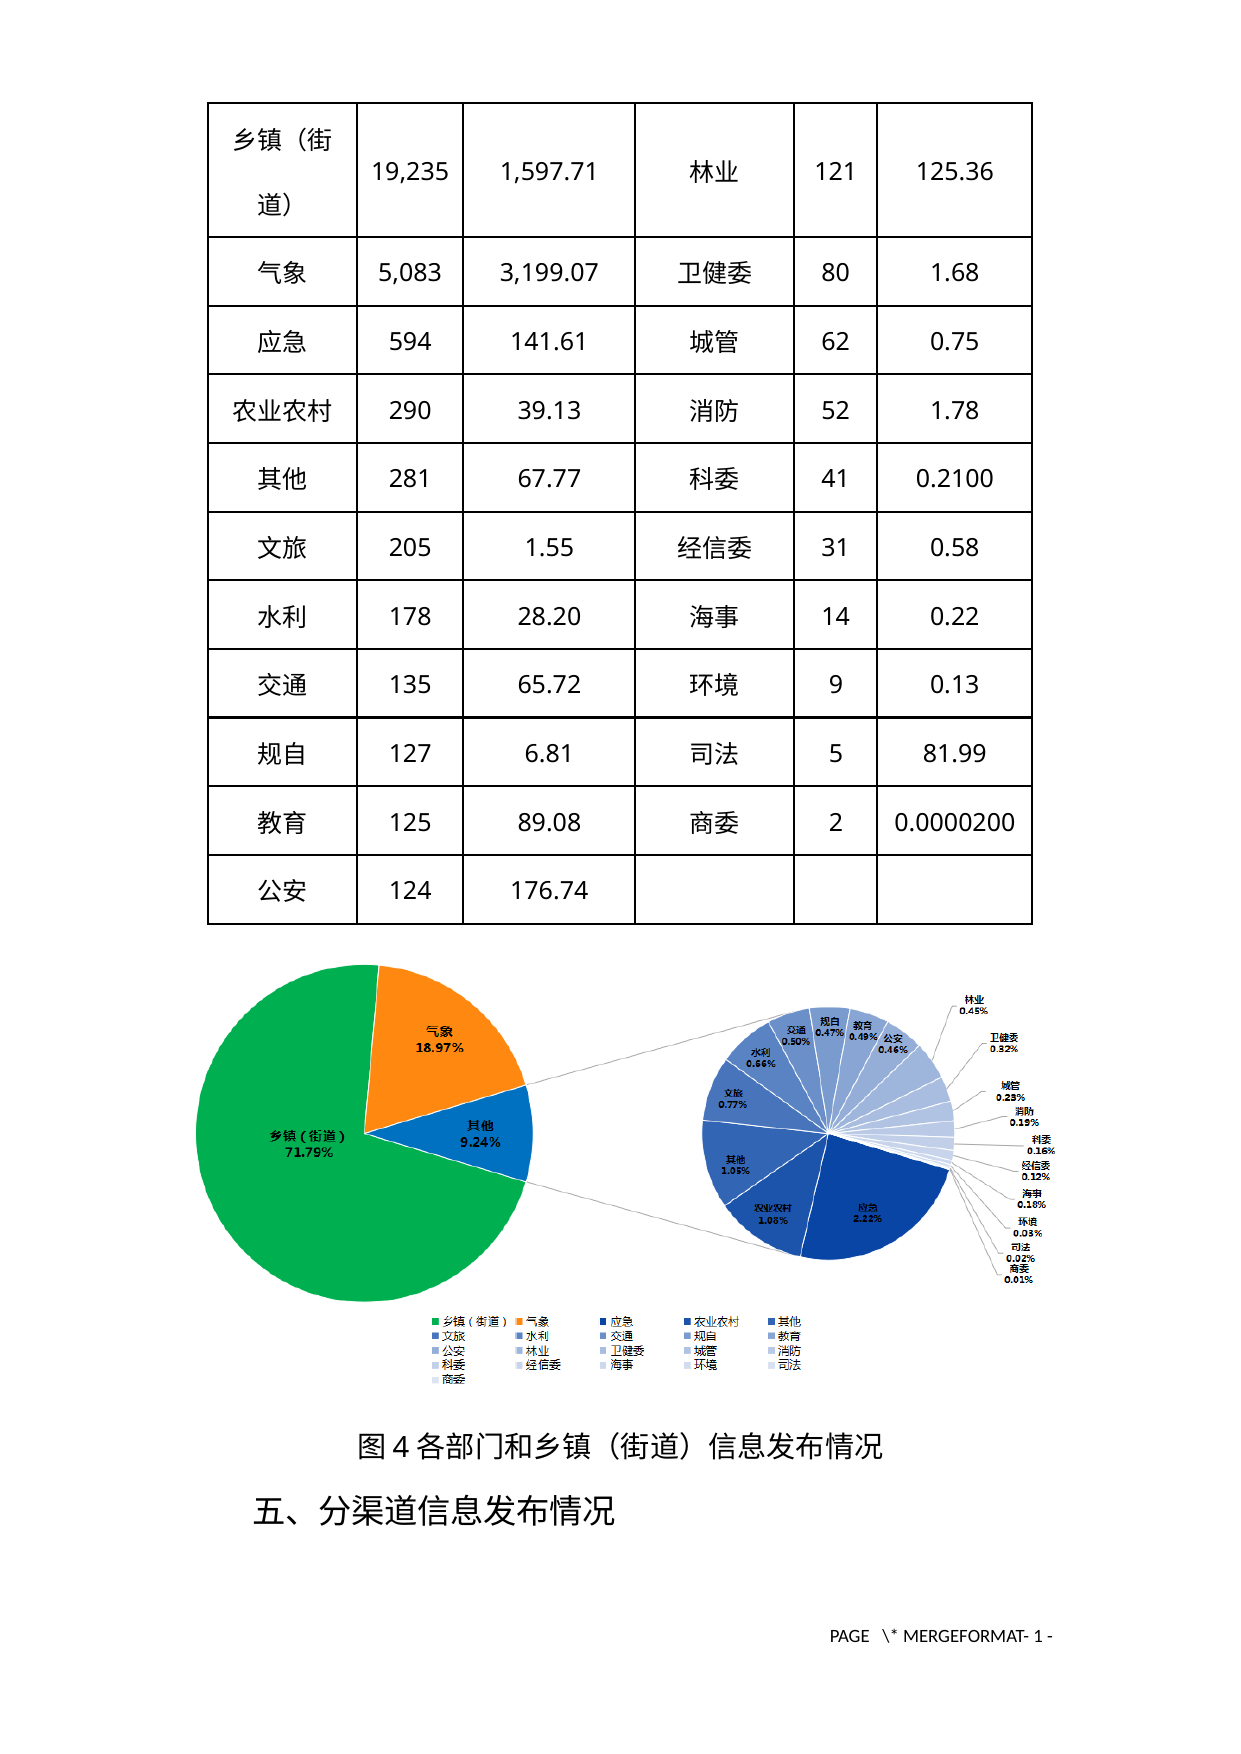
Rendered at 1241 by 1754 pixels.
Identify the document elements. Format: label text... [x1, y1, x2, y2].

table_cell 乡镇（街道） [209, 104, 356, 236]
table_cell 81.99 [878, 719, 1031, 785]
table_cell 交通 [209, 650, 356, 716]
table_cell 41 [795, 444, 876, 511]
table_cell 教育 [209, 787, 356, 854]
table_cell 178 [358, 581, 462, 648]
table_cell 气象 [209, 238, 356, 304]
table_cell 应急 [209, 307, 356, 373]
table_cell 2 [795, 787, 876, 854]
table_cell [878, 856, 1031, 922]
table_cell [795, 856, 876, 922]
table_cell 281 [358, 444, 462, 511]
table_cell 水利 [209, 581, 356, 648]
table_cell 594 [358, 307, 462, 373]
table_cell 80 [795, 238, 876, 304]
table_cell 1,597.71 [464, 104, 634, 236]
table_cell 127 [358, 719, 462, 785]
table_cell 52 [795, 375, 876, 442]
table_cell 28.20 [464, 581, 634, 648]
table_cell 海事 [636, 581, 793, 648]
table_cell 5,083 [358, 238, 462, 304]
table_cell [636, 856, 793, 922]
table_cell 环境 [636, 650, 793, 716]
table_cell 176.74 [464, 856, 634, 922]
table_cell 1.68 [878, 238, 1031, 304]
table_cell 67.77 [464, 444, 634, 511]
table_cell 经信委 [636, 513, 793, 579]
table_cell 其他 [209, 444, 356, 511]
table_cell 62 [795, 307, 876, 373]
table_cell 6.81 [464, 719, 634, 785]
table_cell 290 [358, 375, 462, 442]
table_cell 205 [358, 513, 462, 579]
text 图4 各部门和乡镇（街道）信息发布情况 [187, 1412, 1053, 1477]
table_cell 消防 [636, 375, 793, 442]
table_cell 司法 [636, 719, 793, 785]
table_cell 0.75 [878, 307, 1031, 373]
table_cell 卫健委 [636, 238, 793, 304]
table_cell 1.55 [464, 513, 634, 579]
table_cell 19,235 [358, 104, 462, 236]
table_cell 公安 [209, 856, 356, 922]
table_cell 0.2100 [878, 444, 1031, 511]
picture [187, 957, 1061, 1390]
table_cell 1.78 [878, 375, 1031, 442]
table_cell 135 [358, 650, 462, 716]
table_cell 5 [795, 719, 876, 785]
table_cell 121 [795, 104, 876, 236]
table_cell 0.22 [878, 581, 1031, 648]
table_cell 0.58 [878, 513, 1031, 579]
table_cell 文旅 [209, 513, 356, 579]
table_cell 农业农村 [209, 375, 356, 442]
text 五、分渠道信息发布情况 [187, 1477, 1053, 1542]
table_cell 规自 [209, 719, 356, 785]
table_cell 141.61 [464, 307, 634, 373]
table_cell 9 [795, 650, 876, 716]
table_cell 125 [358, 787, 462, 854]
table_cell 林业 [636, 104, 793, 236]
table_cell 3,199.07 [464, 238, 634, 304]
table_cell 0.0000200 [878, 787, 1031, 854]
table_cell 商委 [636, 787, 793, 854]
table_cell 89.08 [464, 787, 634, 854]
table_cell 39.13 [464, 375, 634, 442]
table_cell 31 [795, 513, 876, 579]
table_cell 65.72 [464, 650, 634, 716]
table_cell 0.13 [878, 650, 1031, 716]
table_cell 14 [795, 581, 876, 648]
table_cell 城管 [636, 307, 793, 373]
table_cell 124 [358, 856, 462, 922]
table_cell 125.36 [878, 104, 1031, 236]
table_cell 科委 [636, 444, 793, 511]
